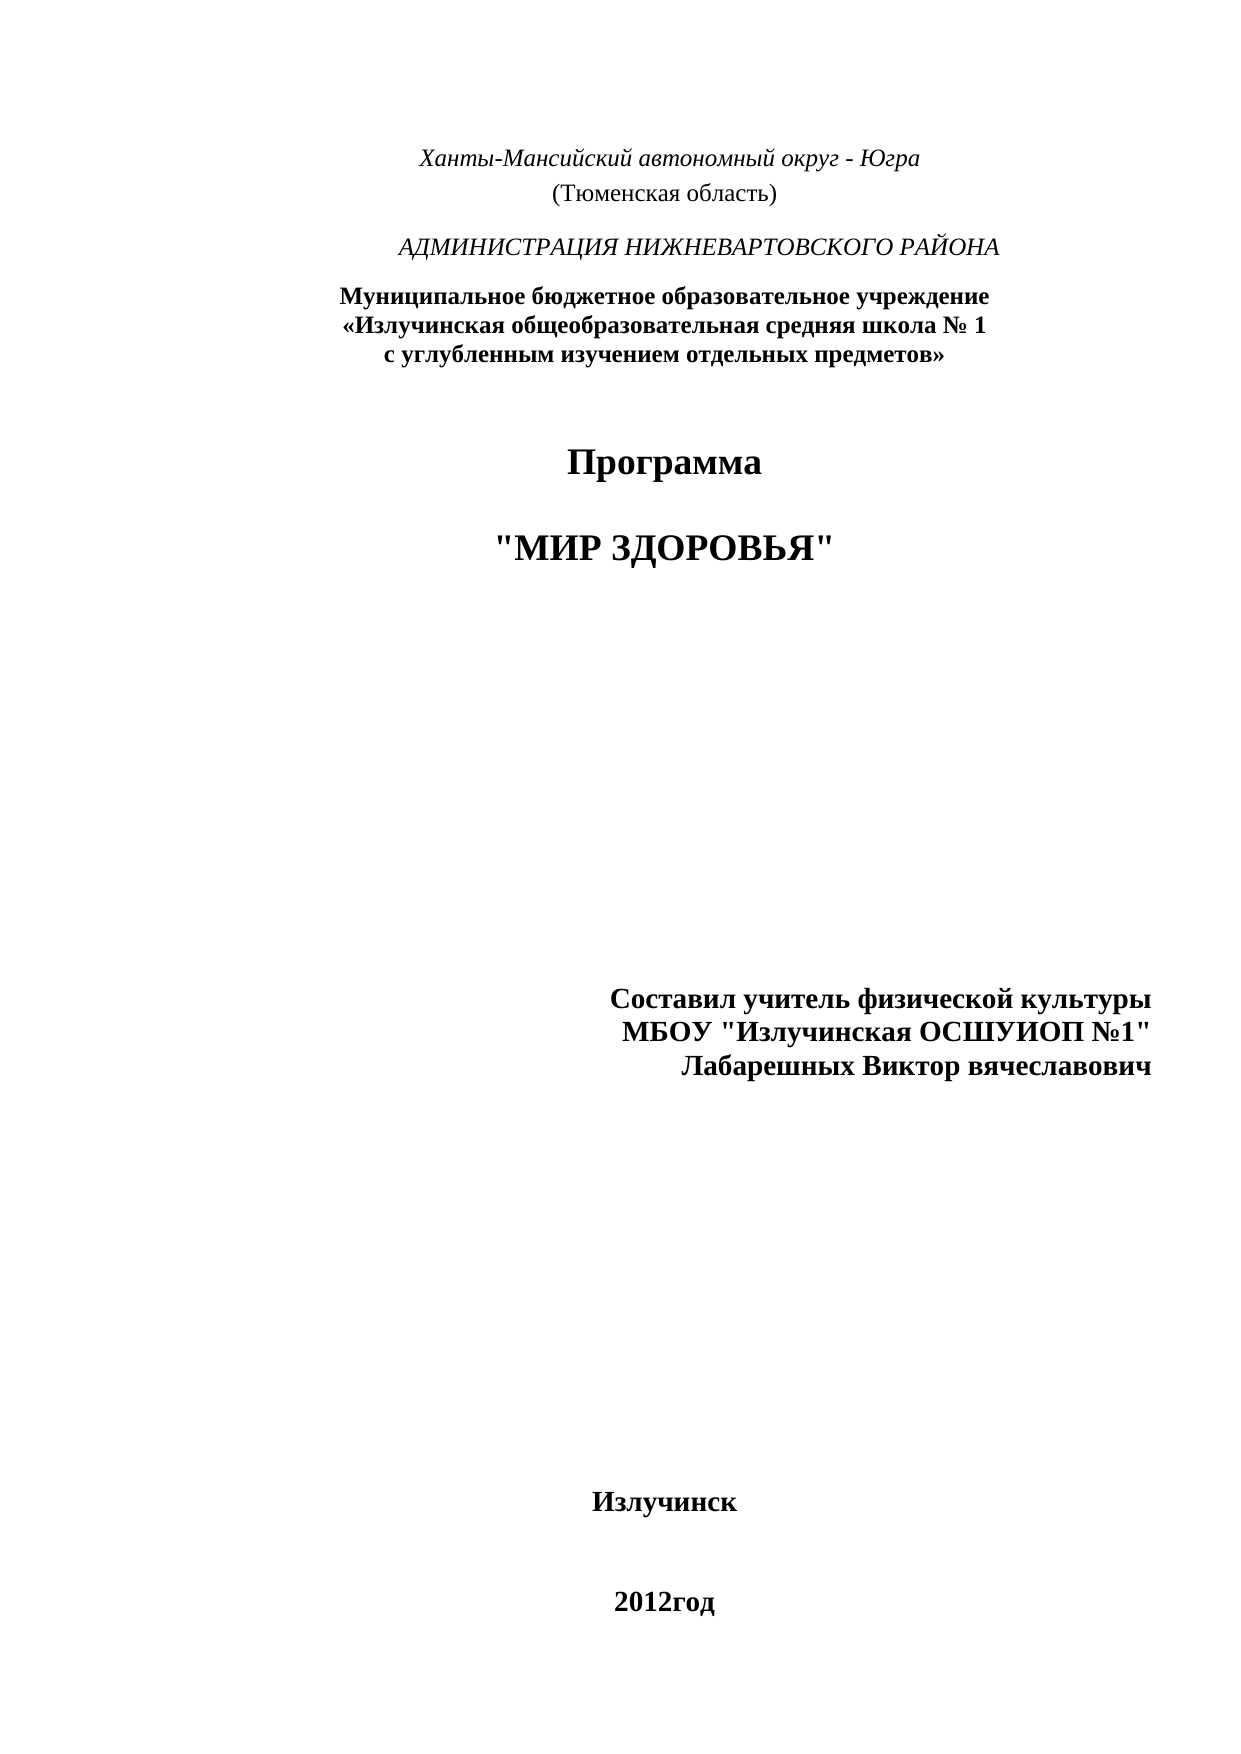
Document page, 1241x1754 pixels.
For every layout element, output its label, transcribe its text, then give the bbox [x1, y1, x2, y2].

text МБОУ "Излучинская ОСШУИОП №1" [177, 1014, 1152, 1048]
text с углубленным изучением отдельных предметов» [177, 339, 1152, 367]
text Муниципальное бюджетное образовательное учреждение [177, 281, 1152, 310]
subtitle АДМИНИСТРАЦИЯ Нижневартовского района [325, 232, 1152, 261]
text Излучинск [177, 1484, 1152, 1517]
subtitle Ханты-Мансийский автономный округ - Югра [177, 143, 1152, 172]
text «Излучинская общеобразовательная средняя школа № 1 [177, 310, 1152, 339]
text Составил учитель физической культуры [177, 981, 1152, 1014]
text Программа [177, 439, 1152, 482]
text "МИР ЗДОРОВЬЯ" [177, 526, 1152, 569]
text 2012год [177, 1584, 1152, 1618]
text Лабарешных Виктор вячеславович [177, 1048, 1152, 1081]
text (Тюменская область) [177, 178, 1152, 207]
